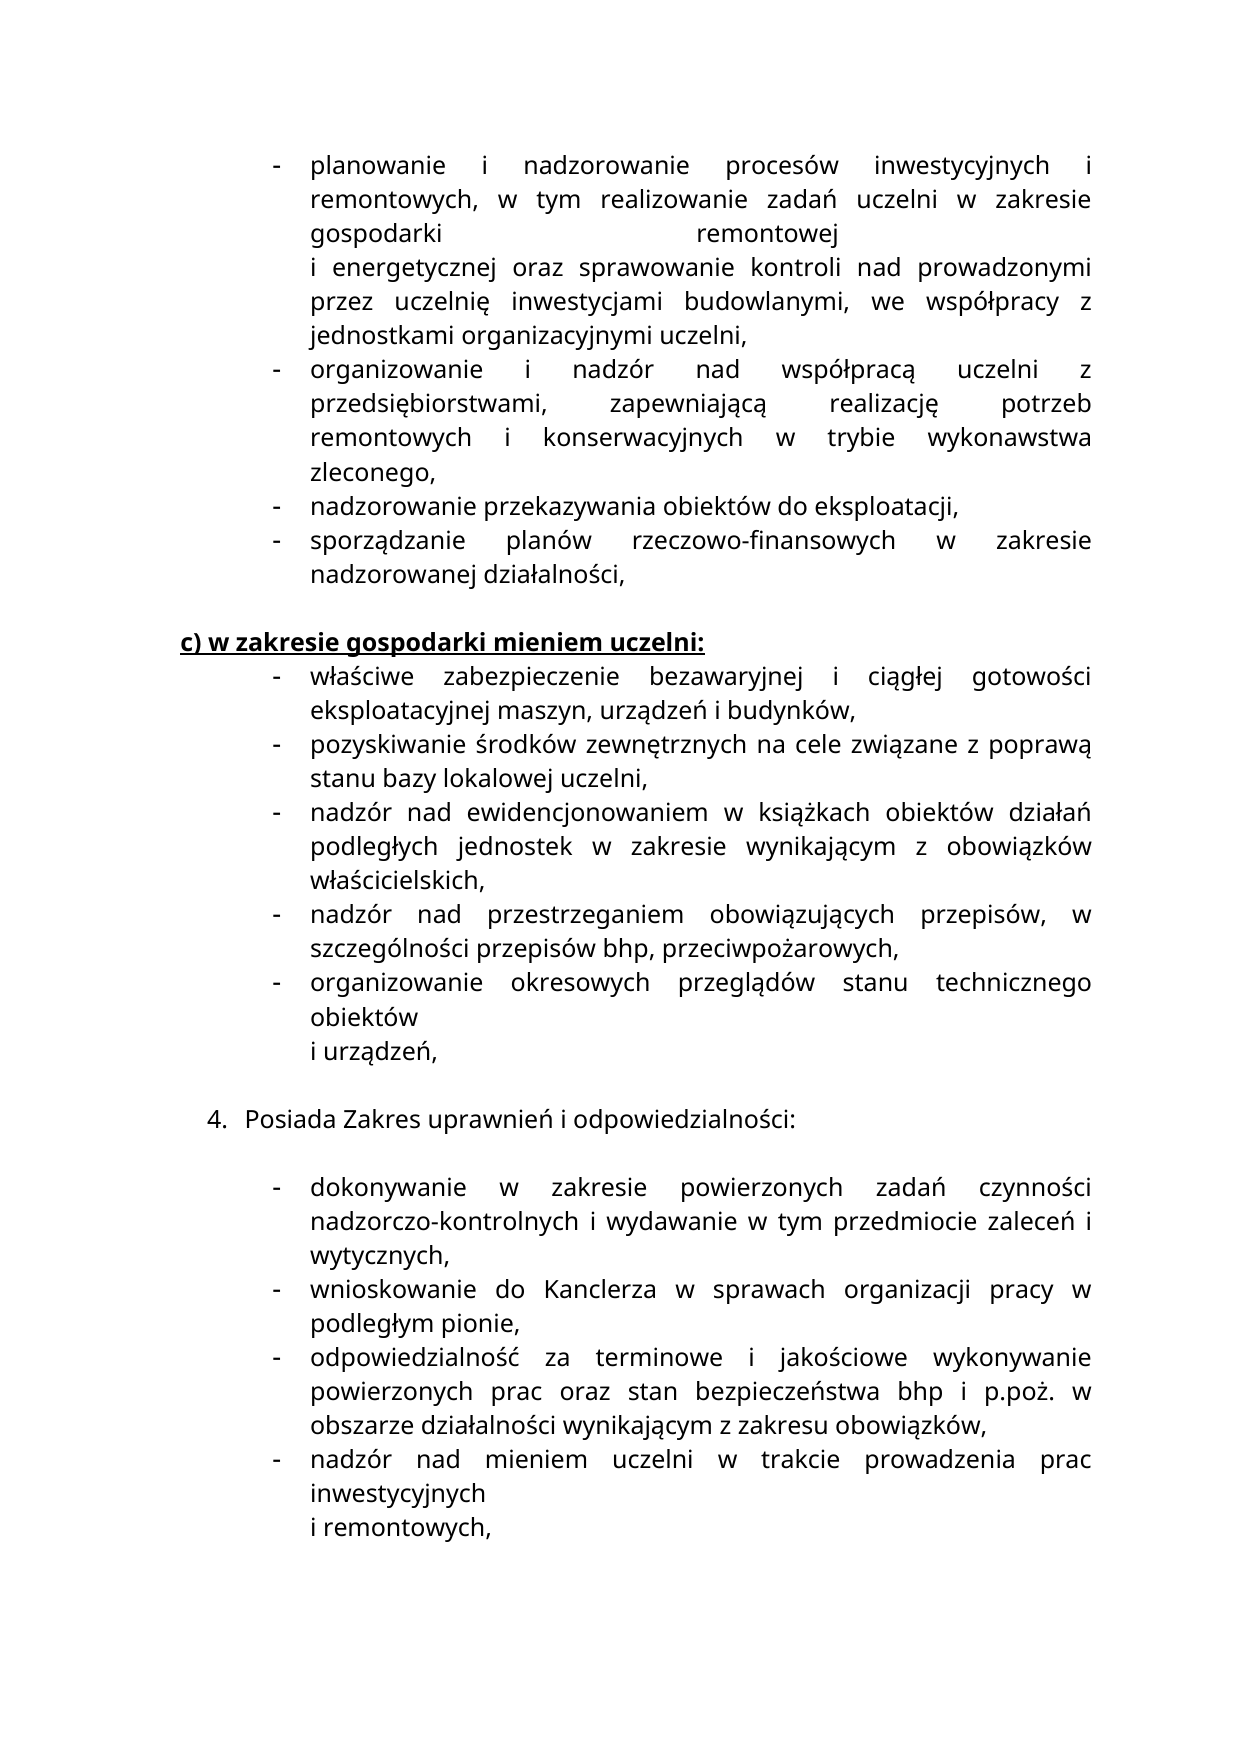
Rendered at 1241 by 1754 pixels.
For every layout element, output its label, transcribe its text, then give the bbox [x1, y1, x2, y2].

list organizowanie i nadzór nad współpracą uczelni z przedsiębiorstwami, zapewniającą realizację potrzeb remontowych i konserwacyjnych w trybie wykonawstwa zleconego, [272, 352, 1093, 488]
list nadzorowanie przekazywania obiektów do eksploatacji, [272, 488, 1093, 522]
list pozyskiwanie środków zewnętrznych na cele związane z poprawą stanu bazy lokalowej uczelni, [272, 727, 1093, 795]
list dokonywanie w zakresie powierzonych zadań czynności nadzorczo-kontrolnych i wydawanie w tym przedmiocie zaleceń i wytycznych, [272, 1169, 1093, 1272]
list nadzór nad ewidencjonowaniem w książkach obiektów działań podległych jednostek w zakresie wynikającym z obowiązków właścicielskich, [272, 795, 1093, 897]
list sporządzanie planów rzeczowo-finansowych w zakresie nadzorowanej działalności, [272, 522, 1093, 590]
list Posiada Zakres uprawnień i odpowiedzialności: [207, 1101, 1093, 1135]
list planowanie i nadzorowanie procesów inwestycyjnych i remontowych, w tym realizowanie zadań uczelni w zakresie gospodarki remontowej i energetycznej oraz sprawowanie kontroli nad prowadzonymi przez uczelnię inwestycjami budowlanymi, we współpracy z jednostkami organizacyjnymi uczelni, [272, 148, 1093, 352]
list nadzór nad przestrzeganiem obowiązujących przepisów, w szczególności przepisów bhp, przeciwpożarowych, [272, 897, 1093, 965]
list właściwe zabezpieczenie bezawaryjnej i ciągłej gotowości eksploatacyjnej maszyn, urządzeń i budynków, [272, 658, 1093, 727]
text c) w zakresie gospodarki mieniem uczelni: [148, 624, 1093, 658]
list odpowiedzialność za terminowe i jakościowe wykonywanie powierzonych prac oraz stan bezpieczeństwa bhp i p.poż. w obszarze działalności wynikającym z zakresu obowiązków, [272, 1340, 1093, 1442]
list nadzór nad mieniem uczelni w trakcie prowadzenia prac inwestycyjnych i remontowych, [272, 1442, 1093, 1544]
list organizowanie okresowych przeglądów stanu technicznego obiektów i urządzeń, [272, 965, 1093, 1067]
list wnioskowanie do Kanclerza w sprawach organizacji pracy w podległym pionie, [272, 1272, 1093, 1340]
